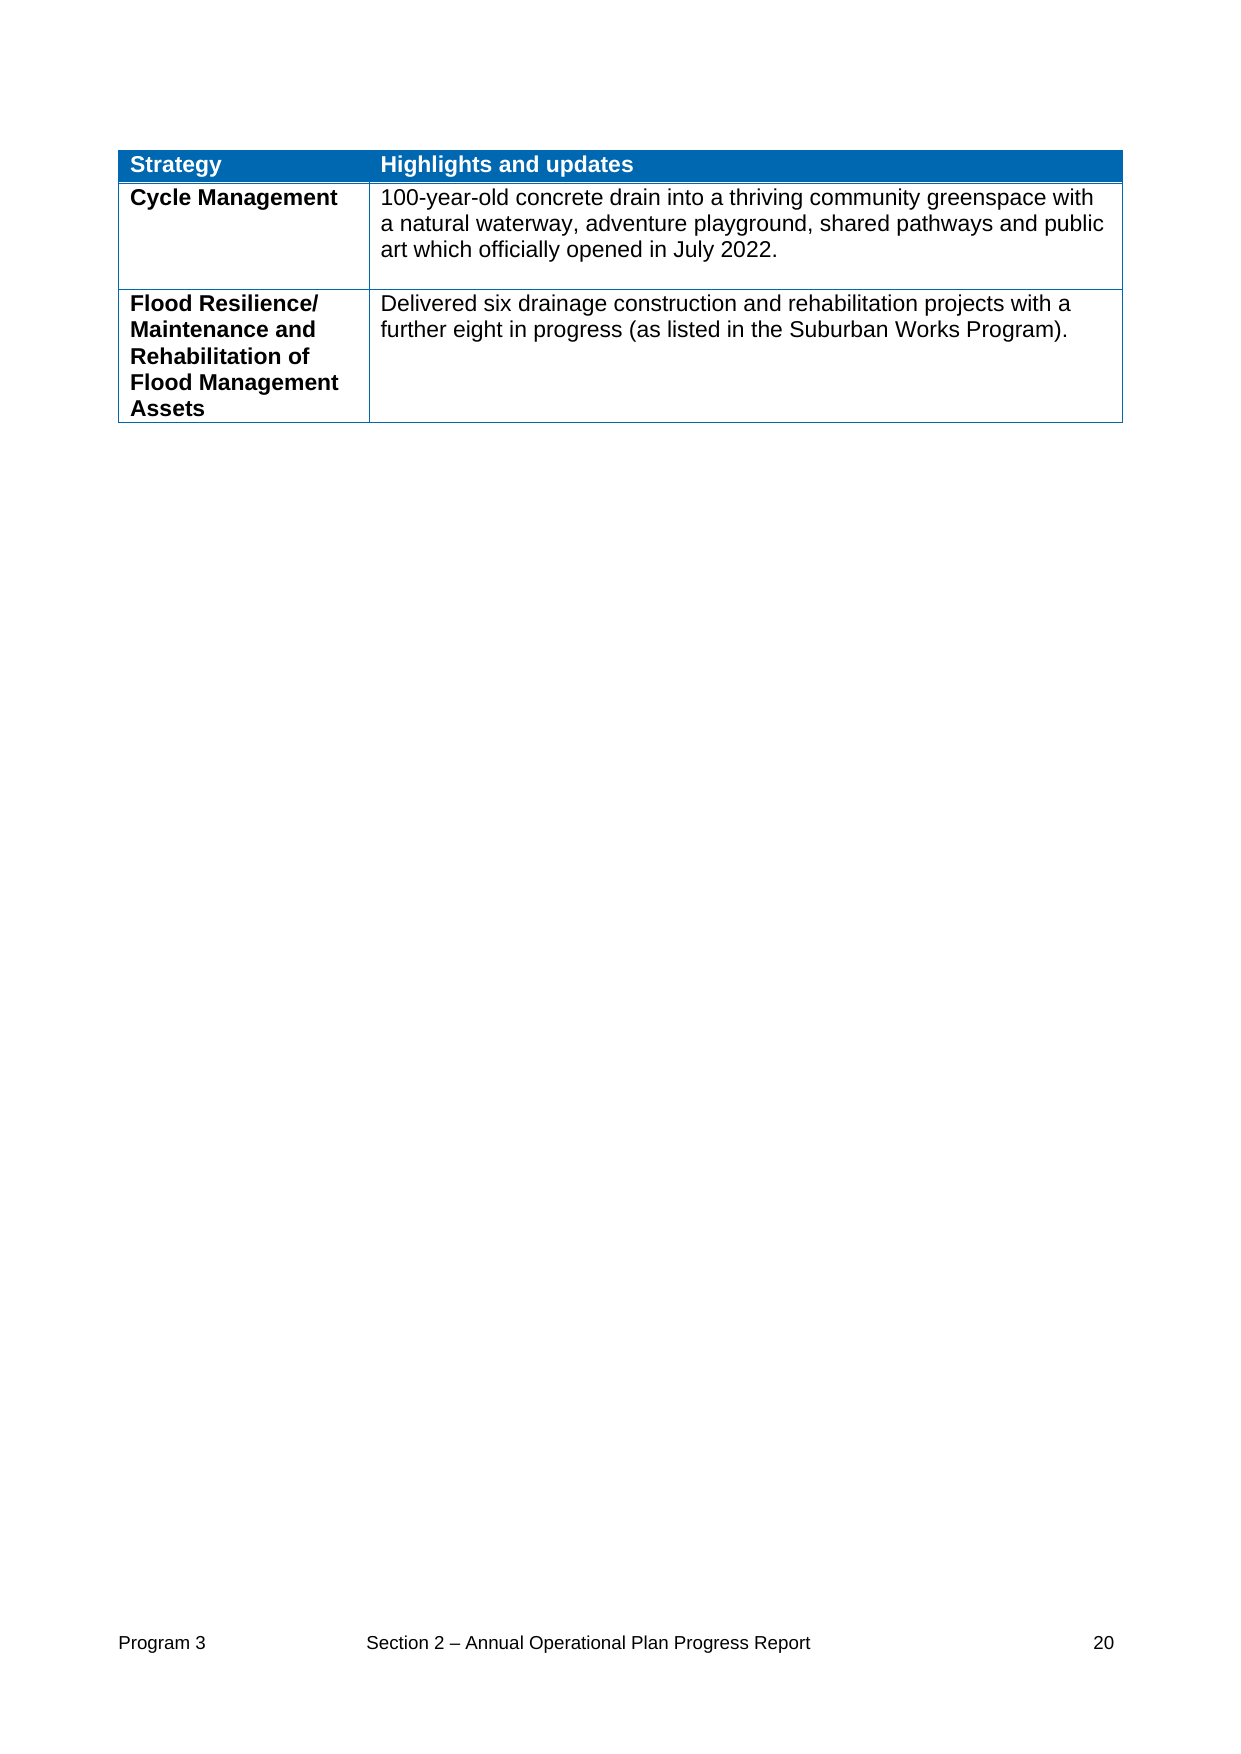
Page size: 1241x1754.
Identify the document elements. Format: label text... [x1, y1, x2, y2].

table_cell Flood Resilience/ Maintenance and Rehabilitation of Flood Management Assets [119, 290, 369, 422]
table_header Highlights and updates [370, 151, 1122, 182]
table_cell Integrated Water Cycle Management [119, 184, 369, 289]
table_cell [370, 184, 1122, 289]
table_cell Delivered six drainage construction and rehabilitation projects with a further eight in progress (as listed in the Suburban Works Program). [370, 290, 1122, 422]
table_header Strategy [119, 151, 369, 182]
